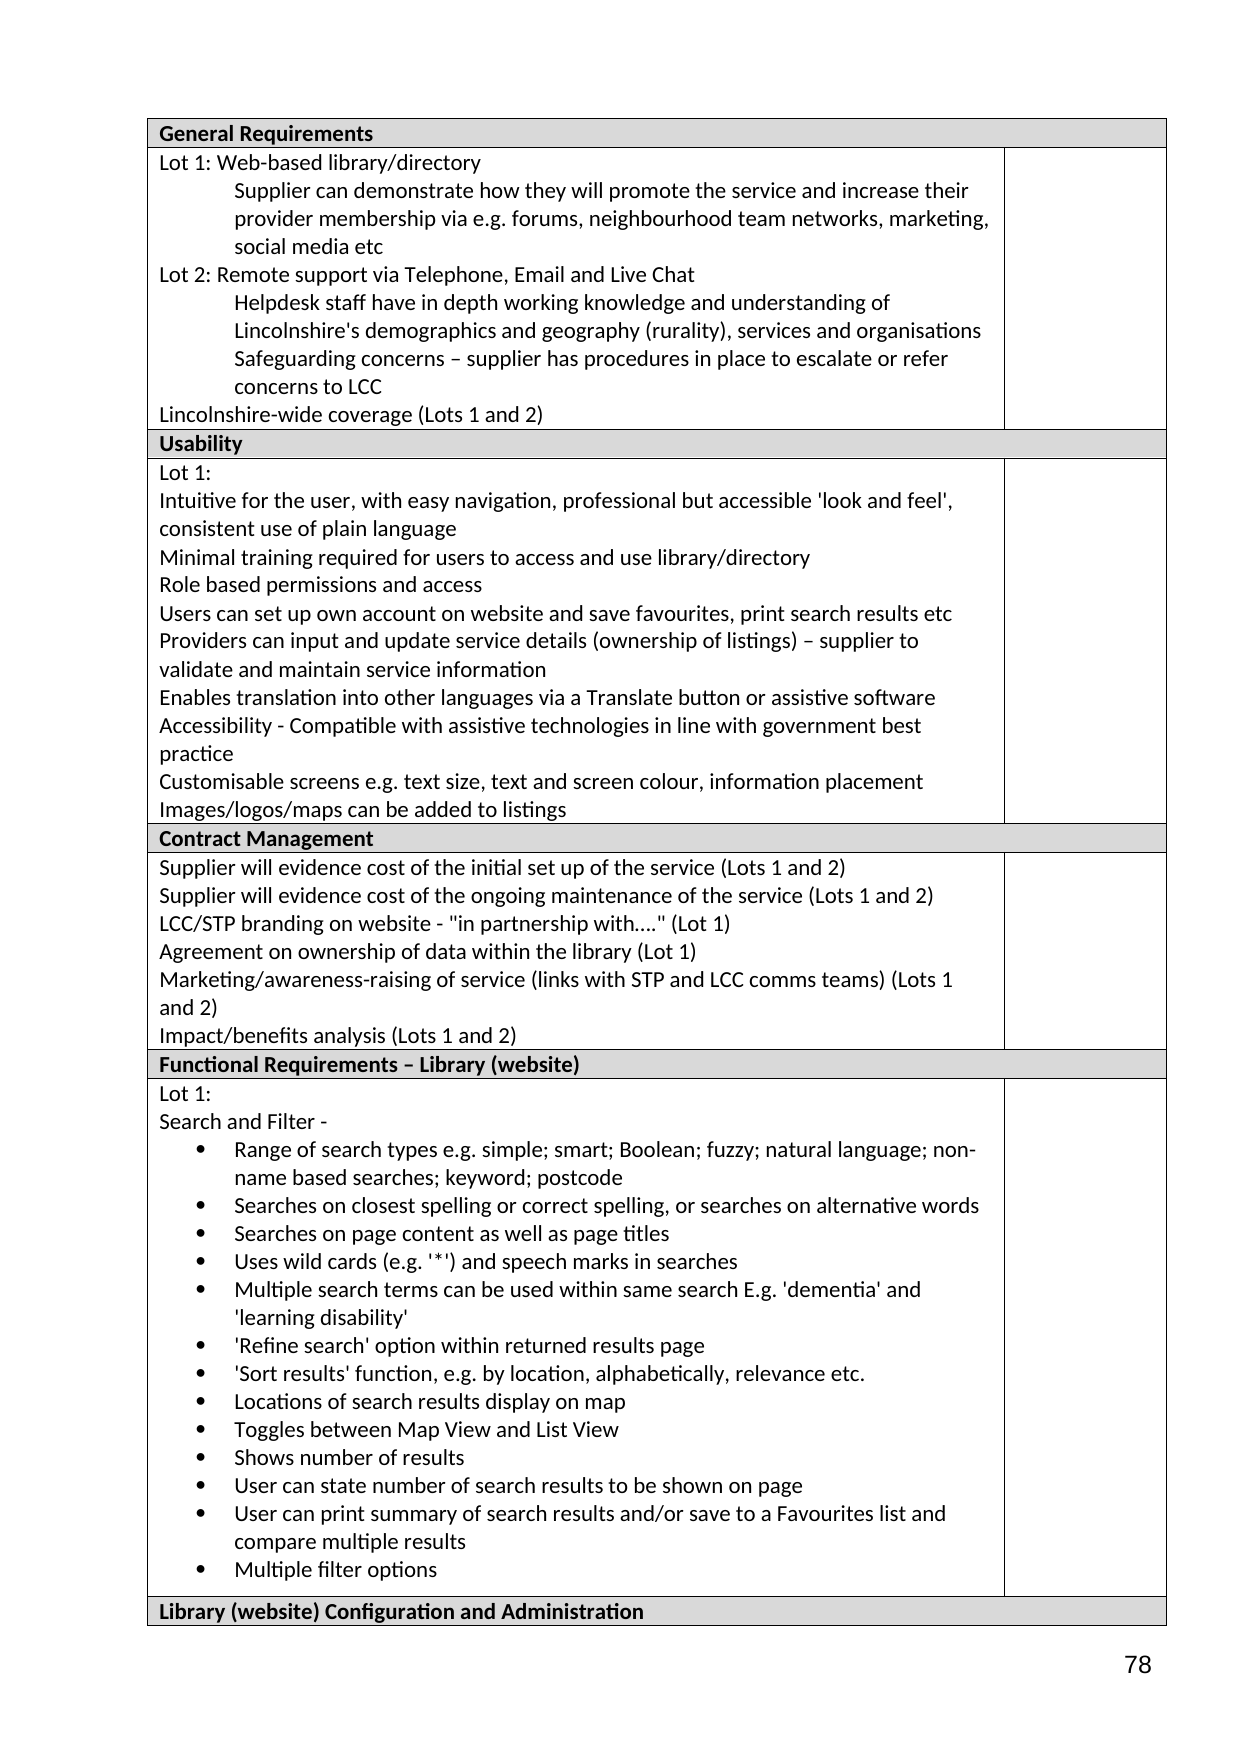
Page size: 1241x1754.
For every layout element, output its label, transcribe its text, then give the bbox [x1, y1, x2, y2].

table_cell Usability [148, 430, 1166, 457]
table_cell Lot 1: Intuitive for the user, with easy navigation, professional but accessible 'look and feel', consistent use of plain language Minimal training required for users to access and use library/directory Role based permissions and access Users can set up own account on website and save favourites, print search results etc Providers can input and update service details (ownership of listings) – supplier to validate and maintain service information Enables translation into other languages via a Translate button or assistive software Accessibility - Compatible with assistive technologies in line with government best practice Customisable screens e.g. text size, text and screen colour, information placement Images/logos/maps can be added to listings [148, 459, 1004, 823]
table_cell [1005, 853, 1166, 1049]
table_cell Lot 1: Search and Filter - Range of search types e.g. simple; smart; Boolean; fuzzy; natural language; non-name based searches; keyword; postcode Searches on closest spelling or correct spelling, or searches on alternative words Searches on page content as well as page titles Uses wild cards (e.g. '*') and speech marks in searches Multiple search terms can be used within same search E.g. 'dementia' and 'learning disability' 'Refine search' option within returned results page 'Sort results' function, e.g. by location, alphabetically, relevance etc. Locations of search results display on map Toggles between Map View and List View Shows number of results User can state number of search results to be shown on page User can print summary of search results and/or save to a Favourites list and compare multiple results Multiple filter options [148, 1079, 1004, 1596]
table_cell [1005, 1079, 1166, 1596]
table_cell Functional Requirements – Library (website) [148, 1050, 1166, 1078]
table_cell Lot 1: Web-based library/directory Supplier can demonstrate how they will promote the service and increase their provider membership via e.g. forums, neighbourhood team networks, marketing, social media etc Lot 2: Remote support via Telephone, Email and Live Chat Helpdesk staff have in depth working knowledge and understanding of Lincolnshire's demographics and geography (rurality), services and organisations Safeguarding concerns – supplier has procedures in place to escalate or refer concerns to LCC Lincolnshire-wide coverage (Lots 1 and 2) [148, 148, 1004, 428]
table_cell [1005, 459, 1166, 823]
table_cell Library (website) Configuration and Administration [148, 1597, 1166, 1625]
table_cell Supplier will evidence cost of the initial set up of the service (Lots 1 and 2) Supplier will evidence cost of the ongoing maintenance of the service (Lots 1 and 2) LCC/STP branding on website - "in partnership with…." (Lot 1) Agreement on ownership of data within the library (Lot 1) Marketing/awareness-raising of service (links with STP and LCC comms teams) (Lots 1 and 2) Impact/benefits analysis (Lots 1 and 2) [148, 853, 1004, 1049]
table_cell Contract Management [148, 824, 1166, 852]
table_cell [1005, 148, 1166, 428]
table_header General Requirements [148, 119, 1166, 147]
